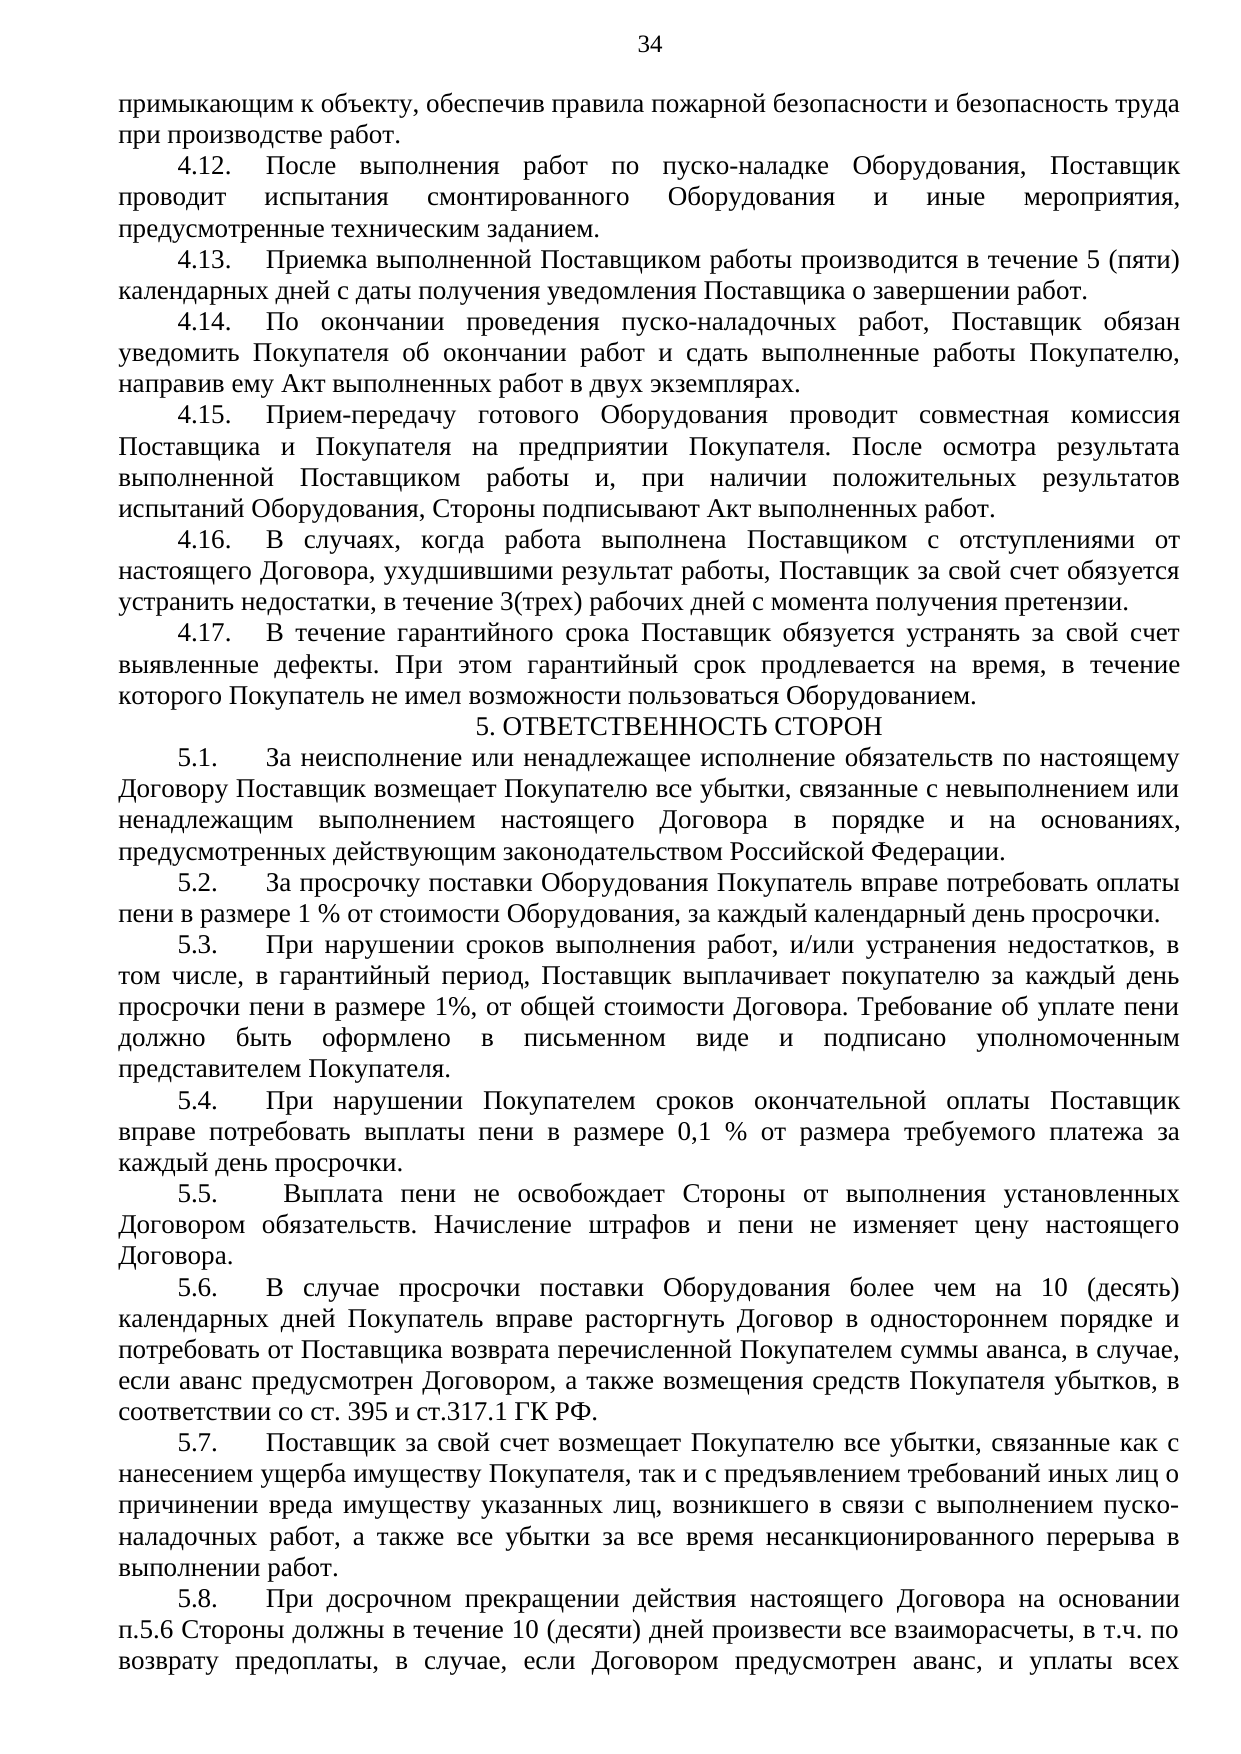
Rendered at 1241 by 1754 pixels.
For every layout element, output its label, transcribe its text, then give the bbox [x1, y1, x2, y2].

list В случае просрочки поставки Оборудования более чем на 10 (десять) календарных дней Покупатель вправе расторгнуть Договор в одностороннем порядке и потребовать от Поставщика возврата перечисленной Покупателем суммы аванса, в случае, если аванс предусмотрен Договором, а также возмещения средств Покупателя убытков, в соответствии со ст. 395 и ст.317.1 ГК РФ. [118, 1271, 1181, 1426]
text 5. ОТВЕТСТВЕННОСТЬ СТОРОН [118, 710, 1181, 741]
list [118, 87, 1181, 149]
list При нарушении Покупателем сроков окончательной оплаты Поставщик вправе потребовать выплаты пени в размере 0,1 % от размера требуемого платежа за каждый день просрочки. [118, 1084, 1181, 1177]
list За неисполнение или ненадлежащее исполнение обязательств по настоящему Договору Поставщик возмещает Покупателю все убытки, связанные с невыполнением или ненадлежащим выполнением настоящего Договора в порядке и на основаниях, предусмотренных действующим законодательством Российской Федерации. [118, 741, 1181, 866]
list Выплата пени не освобождает Стороны от выполнения установленных Договором обязательств. Начисление штрафов и пени не изменяет цену настоящего Договора. [118, 1177, 1181, 1271]
list В случаях, когда работа выполнена Поставщиком с отступлениями от настоящего Договора, ухудшившими результат работы, Поставщик за свой счет обязуется устранить недостатки, в течение 3(трех) рабочих дней с момента получения претензии. [118, 523, 1181, 617]
list После выполнения работ по пуско-наладке Оборудования, Поставщик проводит испытания смонтированного Оборудования и иные мероприятия, предусмотренные техническим заданием. [118, 149, 1181, 243]
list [118, 1582, 1181, 1676]
list Приемка выполненной Поставщиком работы производится в течение 5 (пяти) календарных дней с даты получения уведомления Поставщика о завершении работ. [118, 243, 1181, 305]
list Поставщик за свой счет возмещает Покупателю все убытки, связанные как с нанесением ущерба имуществу Покупателя, так и с предъявлением требований иных лиц о причинении вреда имуществу указанных лиц, возникшего в связи с выполнением пуско-наладочных работ, а также все убытки за все время несанкционированного перерыва в выполнении работ. [118, 1426, 1181, 1582]
list Прием-передачу готового Оборудования проводит совместная комиссия Поставщика и Покупателя на предприятии Покупателя. После осмотра результата выполненной Поставщиком работы и, при наличии положительных результатов испытаний Оборудования, Стороны подписывают Акт выполненных работ. [118, 398, 1181, 523]
list В течение гарантийного срока Поставщик обязуется устранять за свой счет выявленные дефекты. При этом гарантийный срок продлевается на время, в течение которого Покупатель не имел возможности пользоваться Оборудованием. [118, 617, 1181, 710]
list За просрочку поставки Оборудования Покупатель вправе потребовать оплаты пени в размере 1 % от стоимости Оборудования, за каждый календарный день просрочки. [118, 866, 1181, 928]
list При нарушении сроков выполнения работ, и/или устранения недостатков, в том числе, в гарантийный период, Поставщик выплачивает покупателю за каждый день просрочки пени в размере 1%, от общей стоимости Договора. Требование об уплате пени должно быть оформлено в письменном виде и подписано уполномоченным представителем Покупателя. [118, 928, 1181, 1084]
list По окончании проведения пуско-наладочных работ, Поставщик обязан уведомить Покупателя об окончании работ и сдать выполненные работы Покупателю, направив ему Акт выполненных работ в двух экземплярах. [118, 305, 1181, 398]
